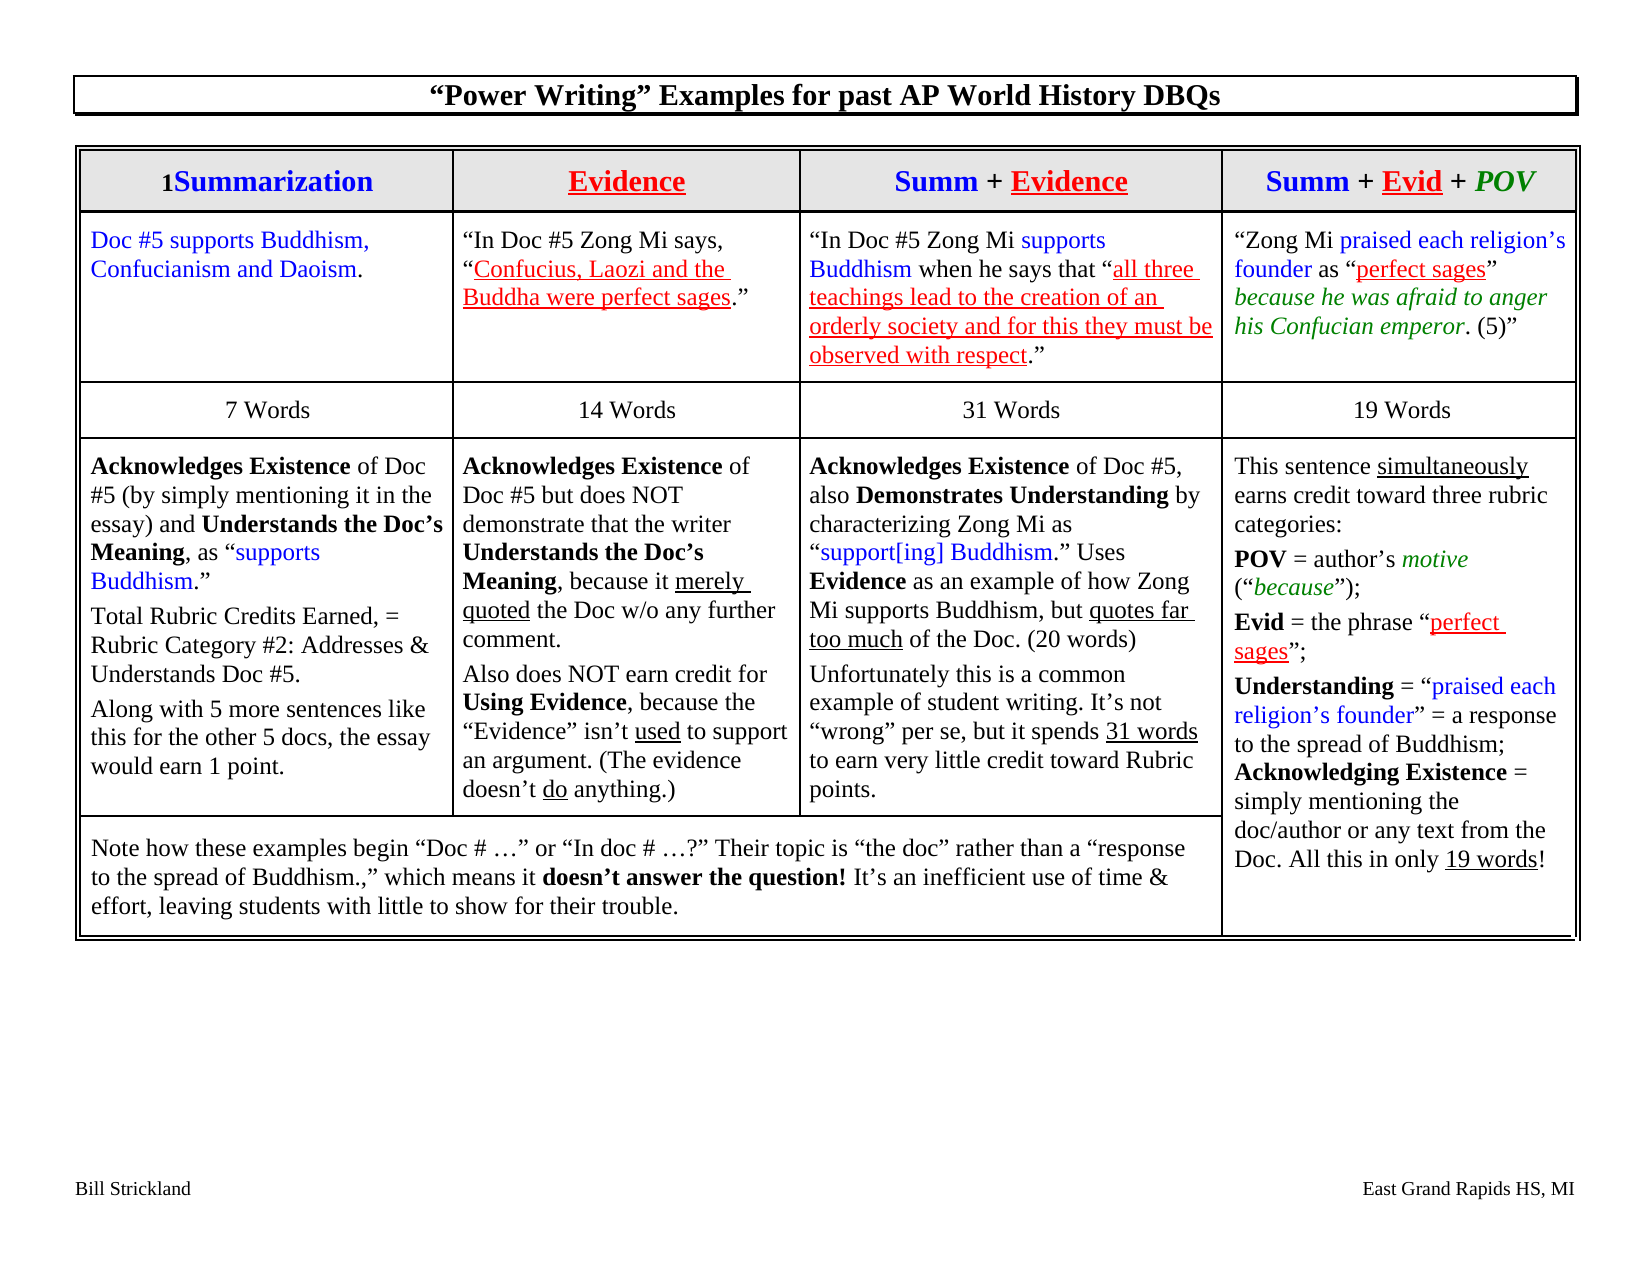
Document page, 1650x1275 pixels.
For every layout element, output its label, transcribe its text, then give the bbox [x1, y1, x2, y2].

table_cell This sentence simultaneously earns credit toward three rubric categories: POV = author’s motive (“because”); Evid = the phrase “perfect sages”; Understanding = “praised each religion’s founder” = a response to the spread of Buddhism; Acknowledging Existence = simply mentioning the doc/author or any text from the Doc. All this in only 19 words! [1223, 439, 1575, 935]
table_header Evidence [454, 151, 799, 210]
table_cell 31 Words [801, 383, 1221, 437]
table_cell Doc #5 supports Buddhism, Confucianism and Daoism. [81, 213, 452, 381]
table_cell 7 Words [81, 383, 452, 437]
table_cell 14 Words [454, 383, 799, 437]
table_cell Acknowledges Existence of Doc #5, also Demonstrates Understanding by characterizing Zong Mi as “support[ing] Buddhism.” Uses Evidence as an example of how Zong Mi supports Buddhism, but quotes far too much of the Doc. (20 words) Unfortunately this is a common example of student writing. It’s not “wrong” per se, but it spends 31 words to earn very little credit toward Rubric points. [801, 439, 1221, 815]
table_header Summ + Evidence [801, 151, 1221, 210]
table_cell “In Doc #5 Zong Mi says, “Confucius, Laozi and the Buddha were perfect sages.” [454, 213, 799, 381]
table_cell Note how these examples begin “Doc # …” or “In doc # …?” Their topic is “the doc” rather than a “response to the spread of Buddhism.,” which means it doesn’t answer the question! It’s an inefficient use of time & effort, leaving students with little to show for their trouble. [81, 817, 1221, 935]
table_cell Acknowledges Existence of Doc #5 (by simply mentioning it in the essay) and Understands the Doc’s Meaning, as “supports Buddhism.” Total Rubric Credits Earned, = Rubric Category #2: Addresses & Understands Doc #5. Along with 5 more sentences like this for the other 5 docs, the essay would earn 1 point. [81, 439, 452, 815]
table_header Summarization [81, 151, 452, 210]
table_cell Acknowledges Existence of Doc #5 but does NOT demonstrate that the writer Understands the Doc’s Meaning, because it merely quoted the Doc w/o any further comment. Also does NOT earn credit for Using Evidence, because the “Evidence” isn’t used to support an argument. (The evidence doesn’t do anything.) [454, 439, 799, 815]
table_cell “Zong Mi praised each religion’s founder as “perfect sages” because he was afraid to anger his Confucian emperor. (5)” [1223, 213, 1575, 381]
table_cell 19 Words [1223, 383, 1575, 437]
table_cell “In Doc #5 Zong Mi supports Buddhism when he says that “all three teachings lead to the creation of an orderly society and for this they must be observed with respect.” [801, 213, 1221, 381]
table_header Summ + Evid + POV [1223, 151, 1575, 210]
